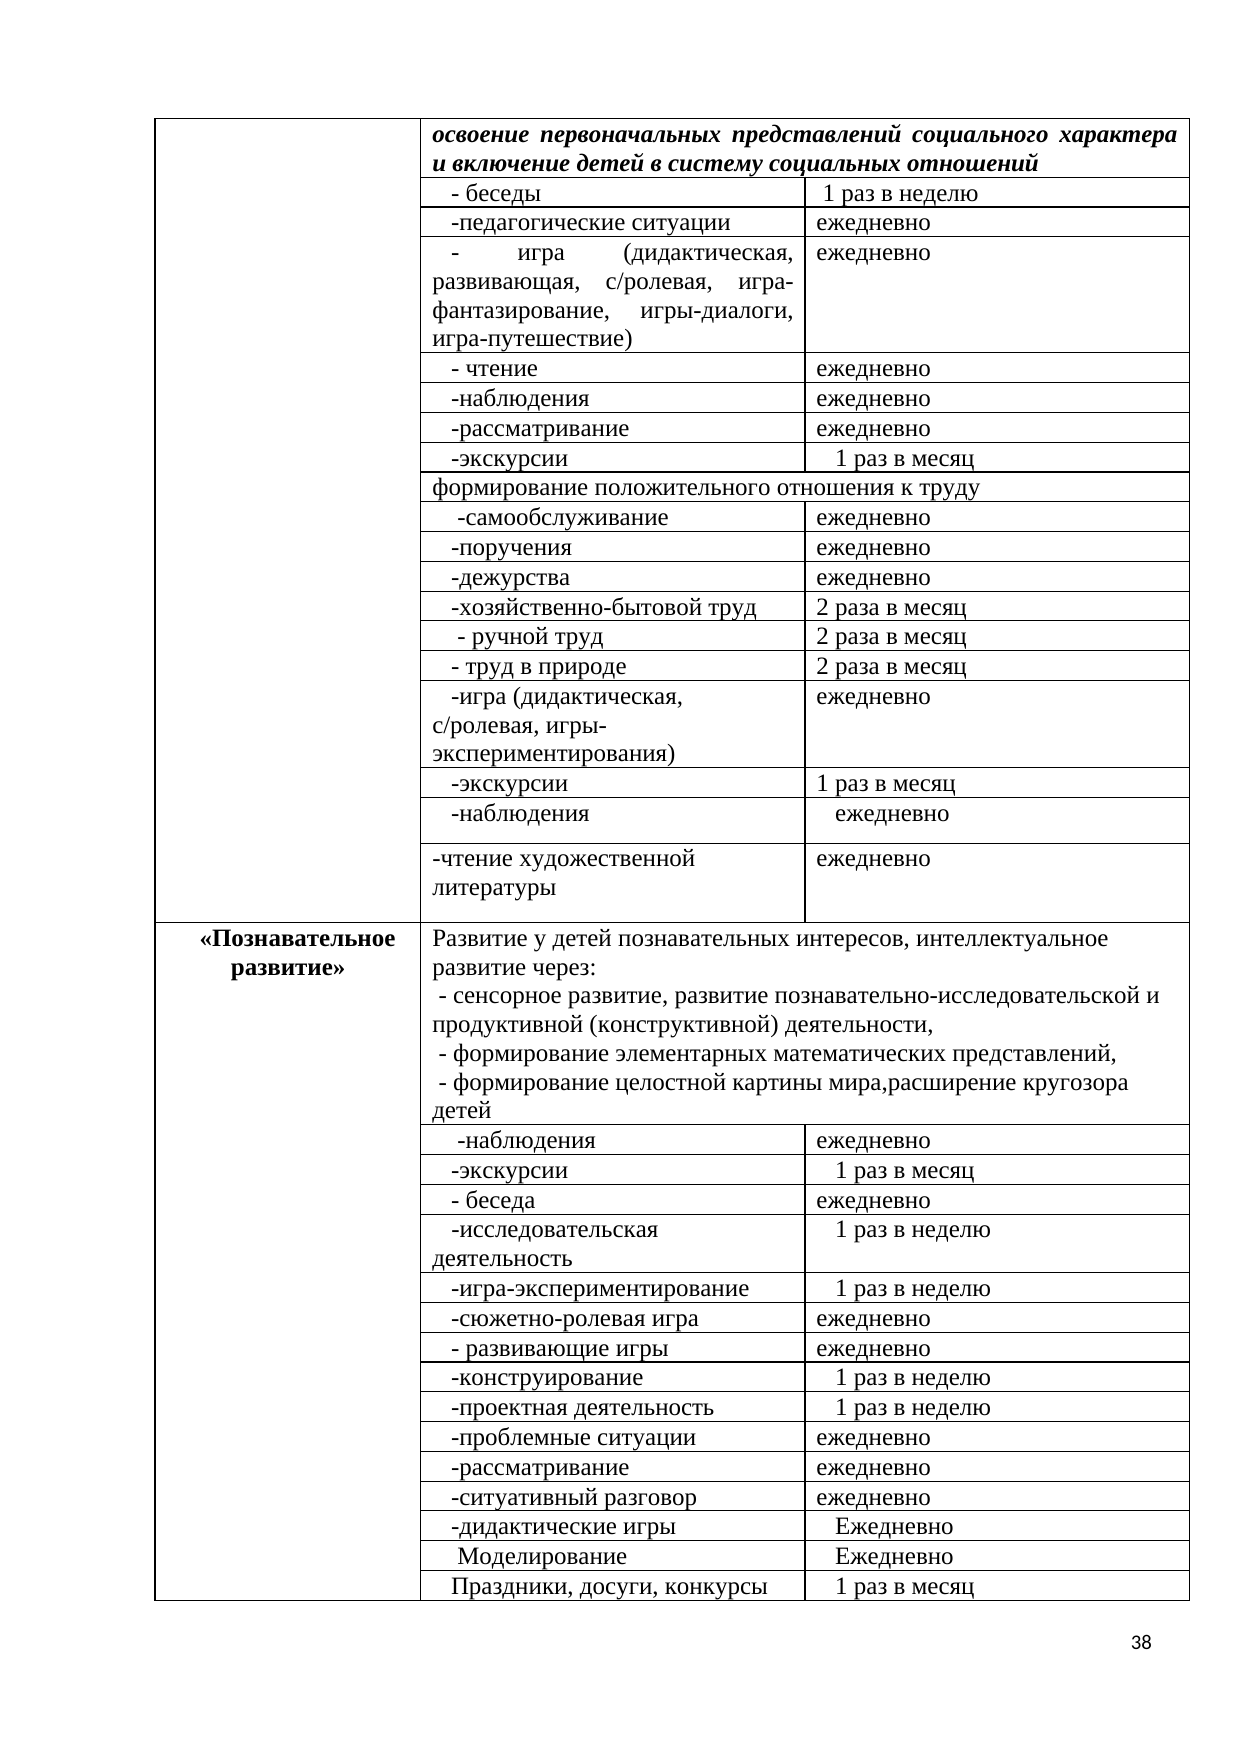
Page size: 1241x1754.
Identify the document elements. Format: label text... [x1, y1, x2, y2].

table_cell -игра-экспериментирование [421, 1273, 804, 1302]
table_cell 1 раз в неделю [806, 1273, 1189, 1302]
table_cell 1 раз в месяц [806, 1155, 1189, 1184]
table_cell «Познавательное развитие» «Речевое развитие» [156, 923, 420, 1600]
table_cell -исследовательская деятельность [421, 1215, 804, 1272]
table_cell -игра (дидактическая, с/ролевая, игры-экспериментирования) [421, 681, 804, 767]
table_cell ежедневно [806, 237, 1189, 352]
table_cell - беседа [421, 1185, 804, 1213]
table_cell 1 раз в неделю [806, 1215, 1189, 1272]
table_cell Моделирование [421, 1541, 804, 1570]
table_cell 1 раз в месяц [806, 443, 1189, 471]
table_cell ежедневно [806, 1452, 1189, 1481]
table_cell ежедневно [806, 1185, 1189, 1213]
table_cell 1 раз в неделю [806, 1363, 1189, 1391]
table_cell ежедневно [806, 532, 1189, 561]
table_cell ежедневно [806, 1422, 1189, 1451]
table_cell - развивающие игры [421, 1333, 804, 1361]
table_cell ежедневно [806, 413, 1189, 442]
table_cell - труд в природе [421, 651, 804, 680]
table_cell -самообслуживание [421, 502, 804, 531]
table_cell Развитие у детей познавательных интересов, интеллектуальное развитие через: - сенсорное развитие, развитие познавательно-исследовательской и продуктивной (конструктивной) деятельности, - формирование элементарных математических представлений, - формирование целостной картины мира,расширение кругозора детей [421, 923, 1189, 1124]
table_cell 2 раза в месяц [806, 621, 1189, 650]
table_cell ежедневно [806, 1333, 1189, 1361]
table_cell 1 раз в неделю [806, 178, 1189, 206]
table_cell - чтение [421, 353, 804, 382]
table_cell - ручной труд [421, 621, 804, 650]
table_cell - беседы [421, 178, 804, 206]
table_cell -сюжетно-ролевая игра [421, 1303, 804, 1332]
table_cell -наблюдения [421, 798, 804, 842]
table_cell ежедневно [806, 208, 1189, 236]
table_cell -поручения [421, 532, 804, 561]
table_cell -чтение художественной литературы [421, 844, 804, 922]
table_cell -экскурсии [421, 768, 804, 797]
table_cell Ежедневно [806, 1541, 1189, 1570]
table_cell 1 раз в месяц [806, 1571, 1189, 1600]
table_cell 1 раз в месяц [806, 768, 1189, 797]
table_cell ежедневно [806, 798, 1189, 842]
table_cell -экскурсии [421, 1155, 804, 1184]
table_cell -рассматривание [421, 413, 804, 442]
table_cell ежедневно [806, 1482, 1189, 1510]
table_cell -хозяйственно-бытовой труд [421, 592, 804, 620]
table_cell -проектная деятельность [421, 1392, 804, 1421]
table_cell Праздники, досуги, конкурсы [421, 1571, 804, 1600]
table_cell формирование положительного отношения к труду [421, 473, 1189, 501]
table_cell ежедневно [806, 1303, 1189, 1332]
table_cell ежедневно [806, 502, 1189, 531]
table_cell -педагогические ситуации [421, 208, 804, 236]
table_cell 2 раза в месяц [806, 592, 1189, 620]
table_cell -конструирование [421, 1363, 804, 1391]
table_cell ежедневно [806, 562, 1189, 591]
table_cell ежедневно [806, 844, 1189, 922]
table_cell -ситуативный разговор [421, 1482, 804, 1510]
table_cell -наблюдения [421, 1125, 804, 1154]
table_cell Ежедневно [806, 1511, 1189, 1540]
table_cell ежедневно [806, 353, 1189, 382]
table_cell 1 раз в неделю [806, 1392, 1189, 1421]
table_cell -экскурсии [421, 443, 804, 471]
table_cell ежедневно [806, 681, 1189, 767]
table_cell -наблюдения [421, 383, 804, 412]
table_cell освоение первоначальных представлений социального характера и включение детей в систему социальных отношений [421, 119, 1189, 177]
table_cell ежедневно [806, 383, 1189, 412]
table_cell -рассматривание [421, 1452, 804, 1481]
table_cell 2 раза в месяц [806, 651, 1189, 680]
table_cell -проблемные ситуации [421, 1422, 804, 1451]
table_cell -дидактические игры [421, 1511, 804, 1540]
table_cell -дежурства [421, 562, 804, 591]
table_cell - игра (дидактическая, развивающая, с/ролевая, игра-фантазирование, игры-диалоги, игра-путешествие) [421, 237, 804, 352]
table_cell ежедневно [806, 1125, 1189, 1154]
